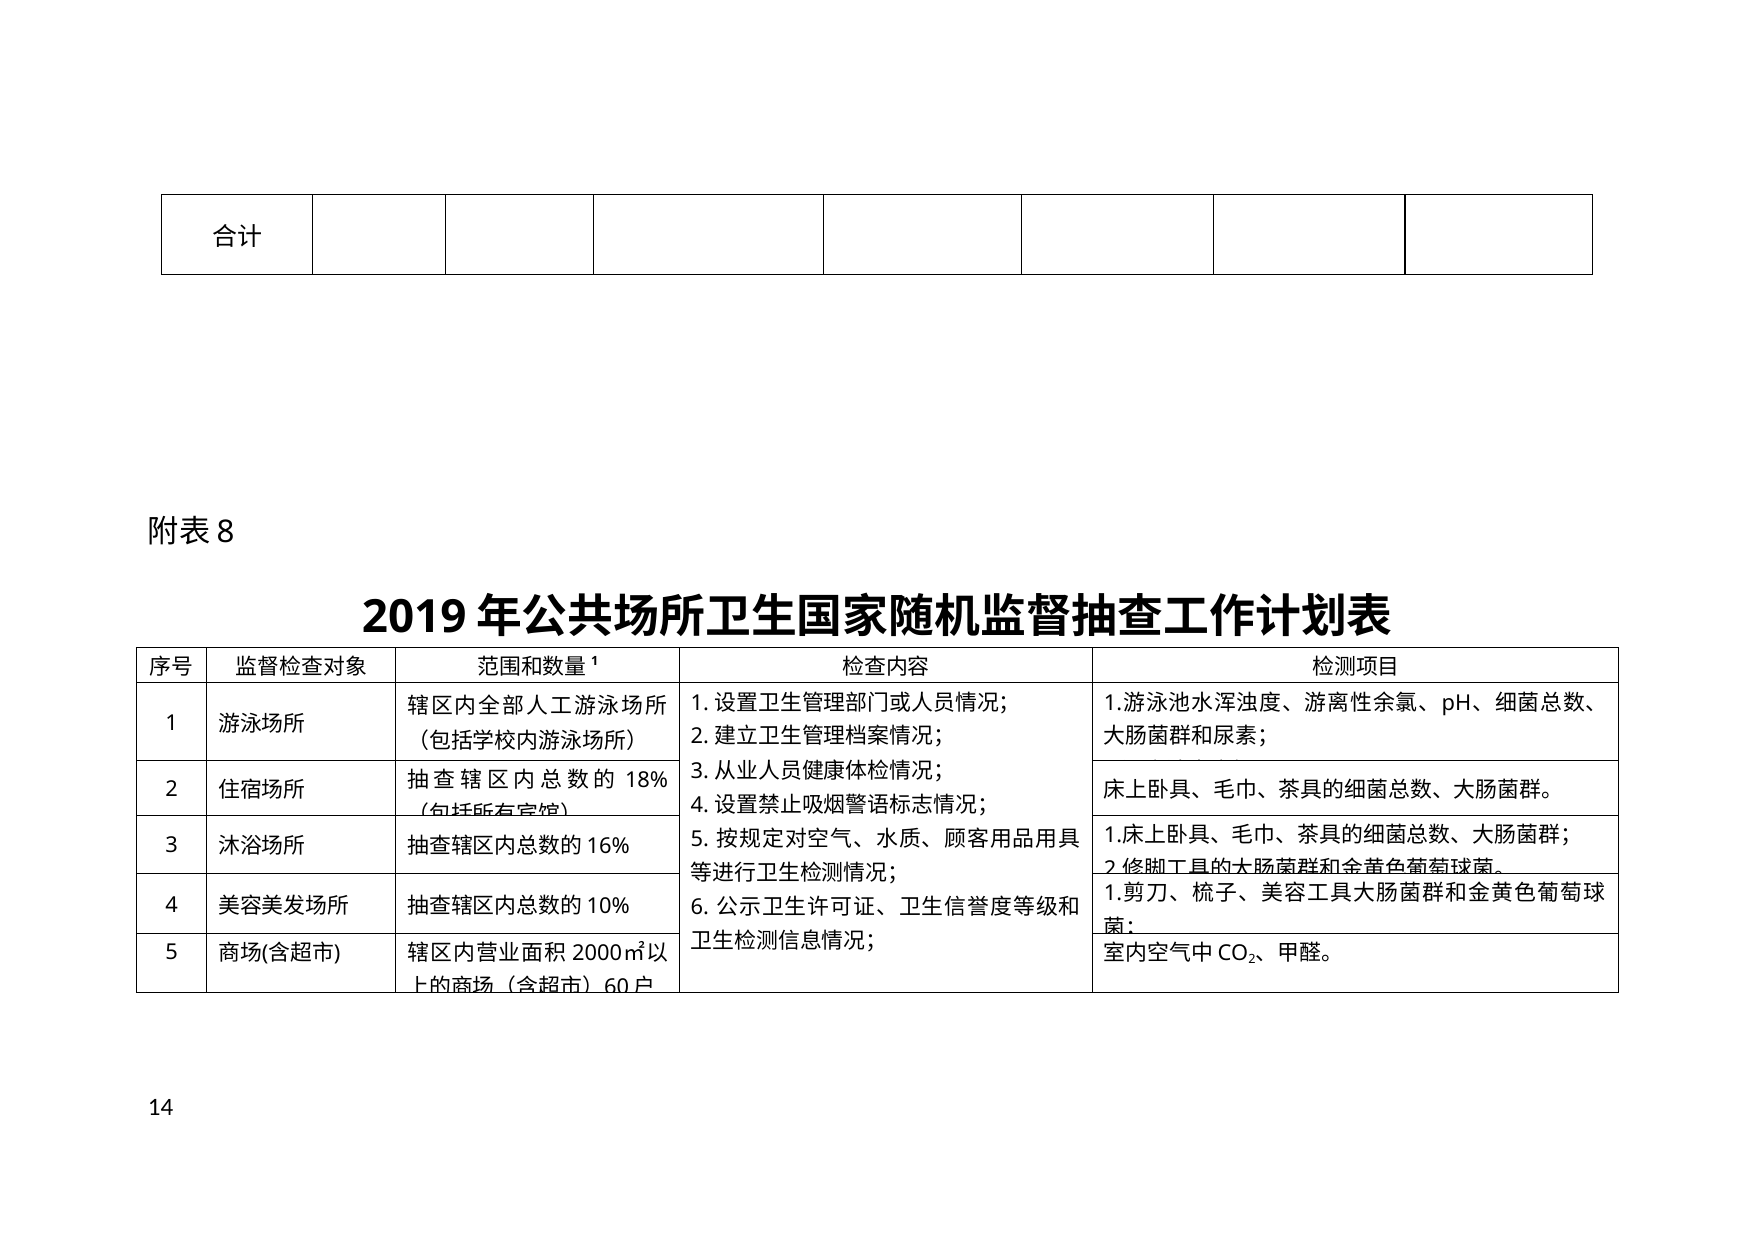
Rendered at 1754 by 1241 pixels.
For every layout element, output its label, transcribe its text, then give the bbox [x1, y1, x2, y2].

table_cell 抽查辖区内总数的18%（包括所有宾馆） [396, 761, 679, 814]
table_cell 商场(含超市) [207, 934, 395, 992]
table_cell 美容美发场所 [207, 874, 395, 933]
table_header 序号 [137, 648, 206, 682]
table_cell [1022, 195, 1213, 274]
table_cell 室内空气中CO2、甲醛。 [1093, 934, 1618, 992]
table_cell 1.剪刀、梳子、美容工具大肠菌群和金黄色葡萄球菌； 2.毛巾的细菌总数、大肠菌群。 [1093, 874, 1618, 933]
table_header 检测项目 [1093, 648, 1618, 682]
table_cell [446, 195, 593, 274]
table_cell [1214, 195, 1404, 274]
table_cell 合计 [162, 195, 312, 274]
table_cell 3 [137, 816, 206, 873]
table_cell 抽查辖区内总数的16% [396, 816, 679, 873]
table_cell 1 [137, 683, 206, 760]
table_cell 2 [137, 761, 206, 814]
text 附表8 [148, 494, 1606, 562]
table_cell [594, 195, 823, 274]
table_cell 1. 设置卫生管理部门或人员情况； 2. 建立卫生管理档案情况； 3. 从业人员健康体检情况； 4. 设置禁止吸烟警语标志情况； 5. 按规定对空气、水质、顾客用品用具等进行卫生检测情况； 6. 公示卫生许可证、卫生信誉度等级和卫生检测信息情况； 7. 按规定对顾客用品用具进行清洗、消毒、保洁情况； 8.卫生监督量化分级制度实施情况； 9.住宿场所按照《艾滋病防治条例》放置安全套或者设置安全套发售设施情况； 10.生活美容场所违法开展医疗美容情况。 [680, 683, 1092, 992]
table_header 检查内容 [680, 648, 1092, 682]
table_cell 4 [137, 874, 206, 933]
table_cell 1.床上卧具、毛巾、茶具的细菌总数、大肠菌群； 2.修脚工具的大肠菌群和金黄色葡萄球菌。 [1093, 816, 1618, 873]
table_cell [1406, 195, 1592, 274]
table_cell [824, 195, 1021, 274]
table_header 监督检查对象 [207, 648, 395, 682]
table_cell 辖区内营业面积2000㎡以上的商场（含超市）60户 [396, 934, 679, 992]
table_cell 床上卧具、毛巾、茶具的细菌总数、大肠菌群。 [1093, 761, 1618, 814]
table_cell [313, 195, 445, 274]
text 2019年公共场所卫生国家随机监督抽查工作计划表 [148, 579, 1606, 647]
table_cell 住宿场所 [207, 761, 395, 814]
table_cell 辖区内全部人工游泳场所（包括学校内游泳场所） [396, 683, 679, 760]
table_header 范围和数量1 [396, 648, 679, 682]
table_cell 抽查辖区内总数的10% [396, 874, 679, 933]
table_cell 1.游泳池水浑浊度、游离性余氯、pH、细菌总数、大肠菌群和尿素； 2.浸脚池水余氯。 [1093, 683, 1618, 760]
table_cell 沐浴场所 [207, 816, 395, 873]
table_cell 游泳场所 [207, 683, 395, 760]
table_cell 5 [137, 934, 206, 992]
